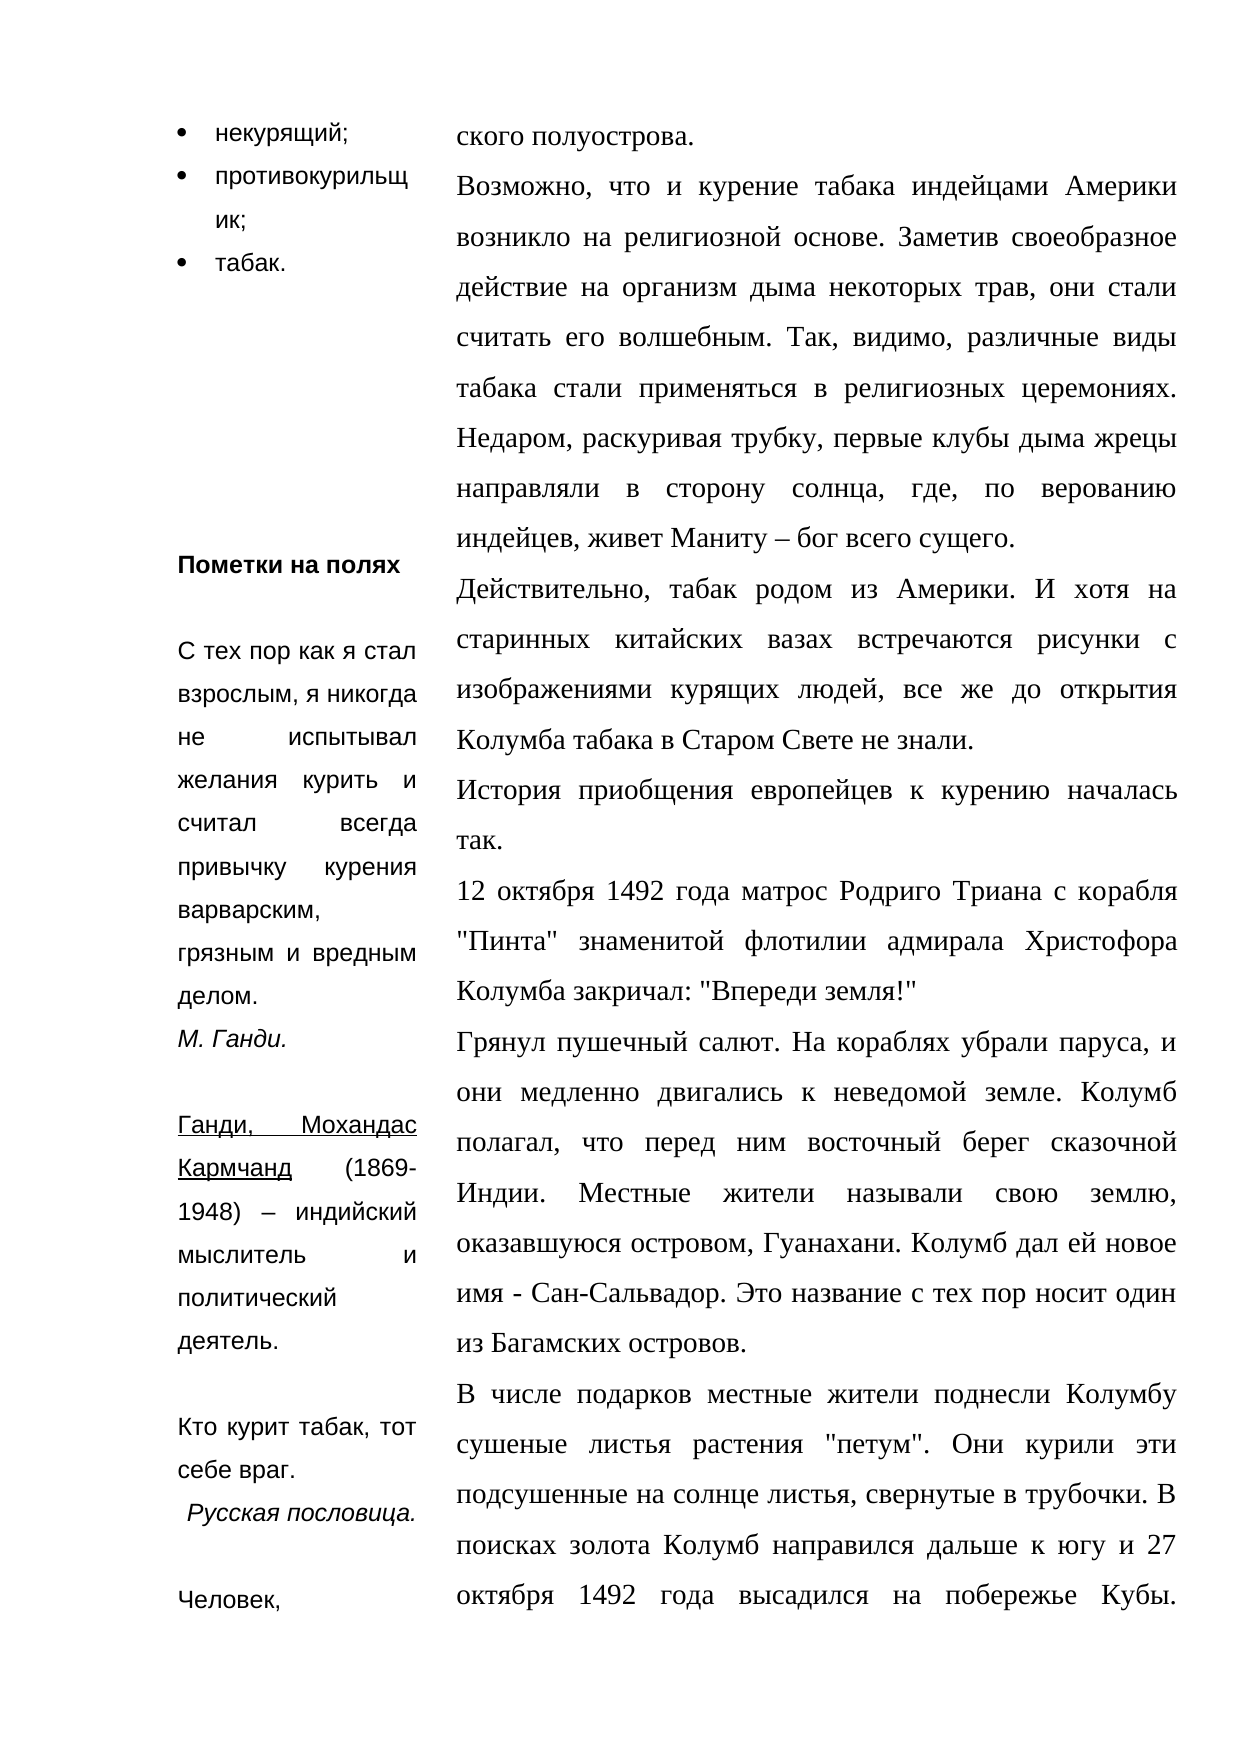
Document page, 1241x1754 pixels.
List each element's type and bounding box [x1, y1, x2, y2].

table_header [428, 118, 1189, 1613]
table_header [166, 118, 428, 1613]
